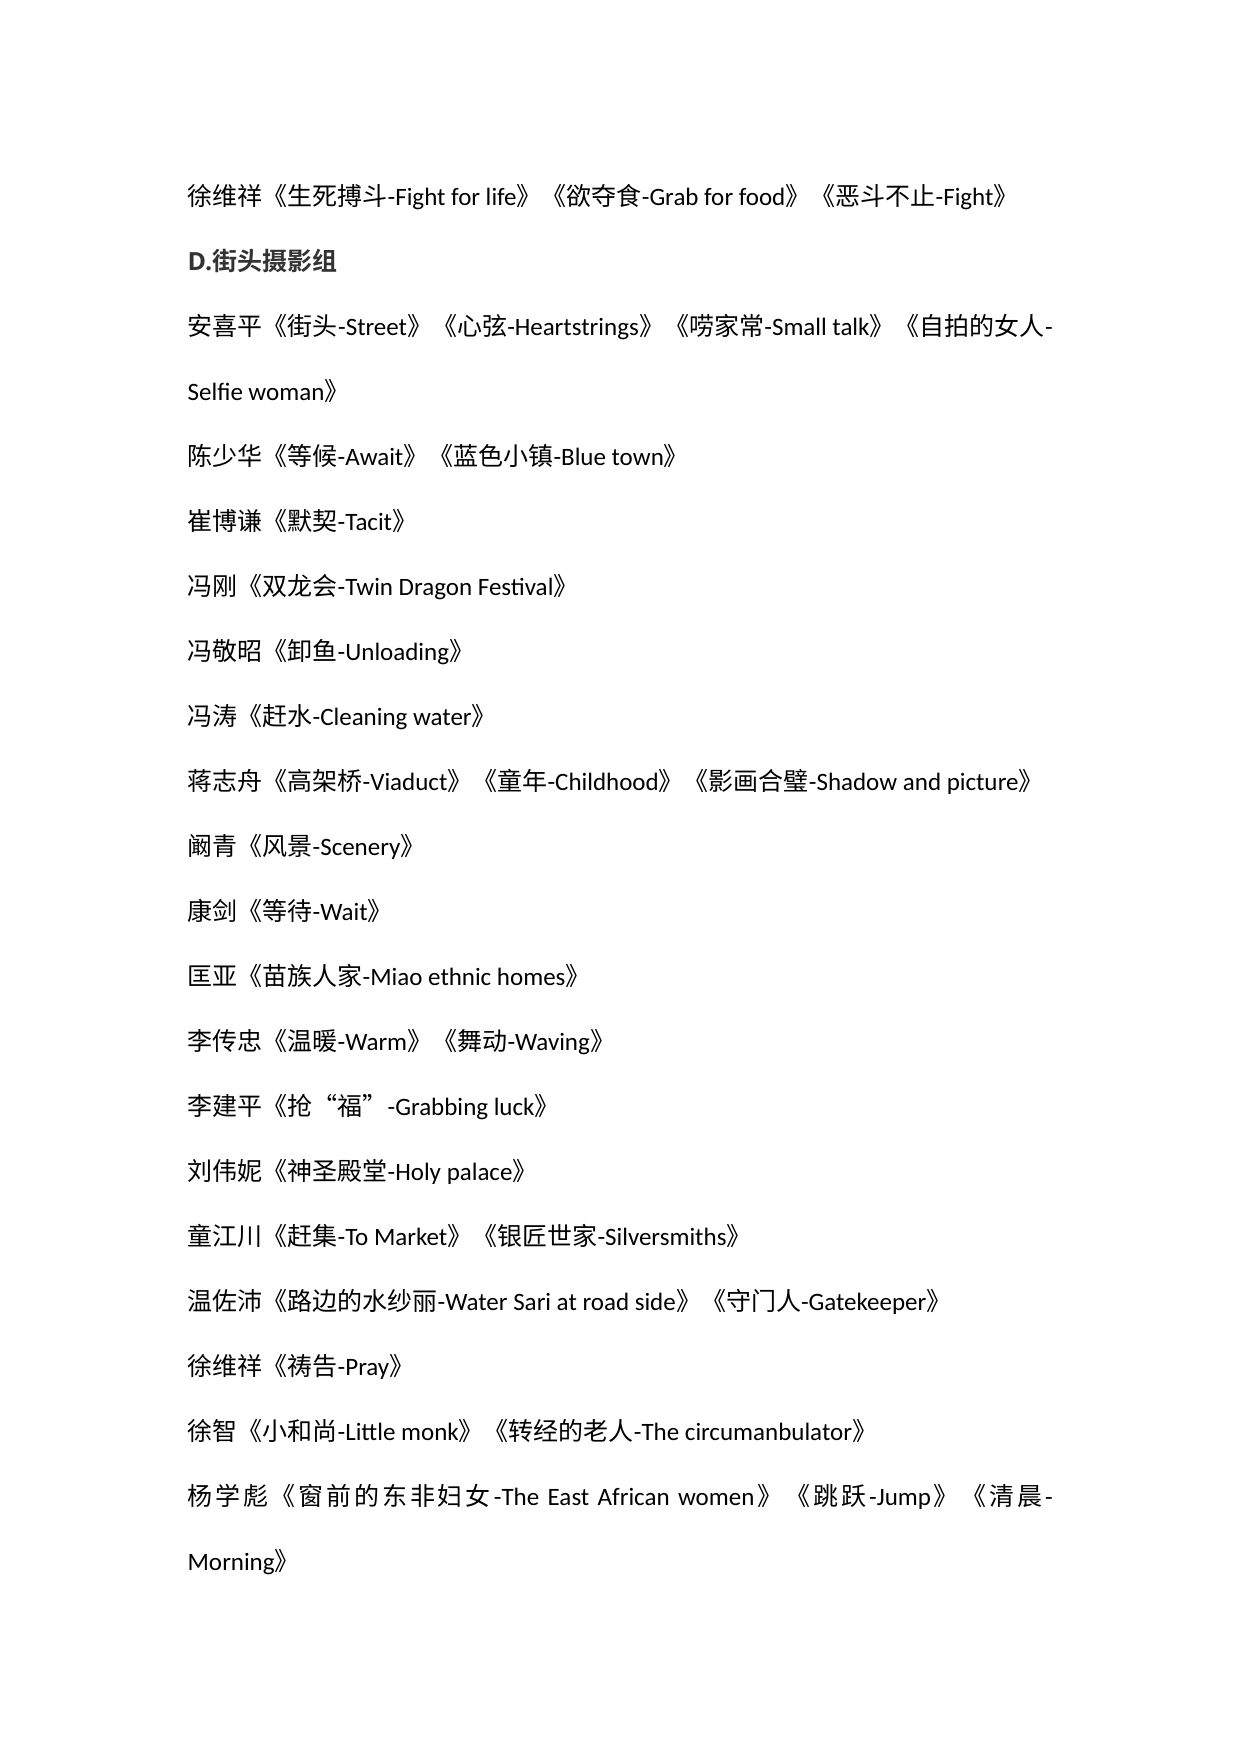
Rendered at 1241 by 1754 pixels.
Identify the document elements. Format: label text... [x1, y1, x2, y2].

text 冯敬昭《卸鱼-Unloading》 [187, 617, 1053, 682]
text 徐维祥《生死搏斗-Fight for life》《欲夺食-Grab for food》《恶斗不止-Fight》 [187, 162, 1053, 227]
text 温佐沛《路边的水纱丽-Water Sari at road side》《守门人-Gatekeeper》 [187, 1267, 1053, 1332]
text 杨学彪《窗前的东非妇女-The East African women》《跳跃-Jump》《清晨-Morning》 [187, 1462, 1053, 1592]
text D.街头摄影组 [187, 227, 1053, 292]
text 蒋志舟《高架桥-Viaduct》《童年-Childhood》《影画合璧-Shadow and picture》 [187, 747, 1053, 812]
text 安喜平《街头-Street》《心弦-Heartstrings》《唠家常-Small talk》《自拍的女人-Selfie woman》 [187, 292, 1053, 422]
text 童江川《赶集-To Market》《银匠世家-Silversmiths》 [187, 1202, 1053, 1267]
text 徐智《小和尚-Little monk》《转经的老人-The circumanbulator》 [187, 1397, 1053, 1462]
text 阚青《风景-Scenery》 [187, 812, 1053, 877]
text 匡亚《苗族人家-Miao ethnic homes》 [187, 942, 1053, 1007]
text 李传忠《温暖-Warm》《舞动-Waving》 [187, 1007, 1053, 1072]
text 徐维祥《祷告-Pray》 [187, 1332, 1053, 1397]
text 刘伟妮《神圣殿堂-Holy palace》 [187, 1137, 1053, 1202]
text 冯刚《双龙会-Twin Dragon Festival》 [187, 552, 1053, 617]
text 崔博谦《默契-Tacit》 [187, 487, 1053, 552]
text 李建平《抢“福”-Grabbing luck》 [187, 1072, 1053, 1137]
text 康剑《等待-Wait》 [187, 877, 1053, 942]
text 陈少华《等候-Await》《蓝色小镇-Blue town》 [187, 422, 1053, 487]
text 冯涛《赶水-Cleaning water》 [187, 682, 1053, 747]
